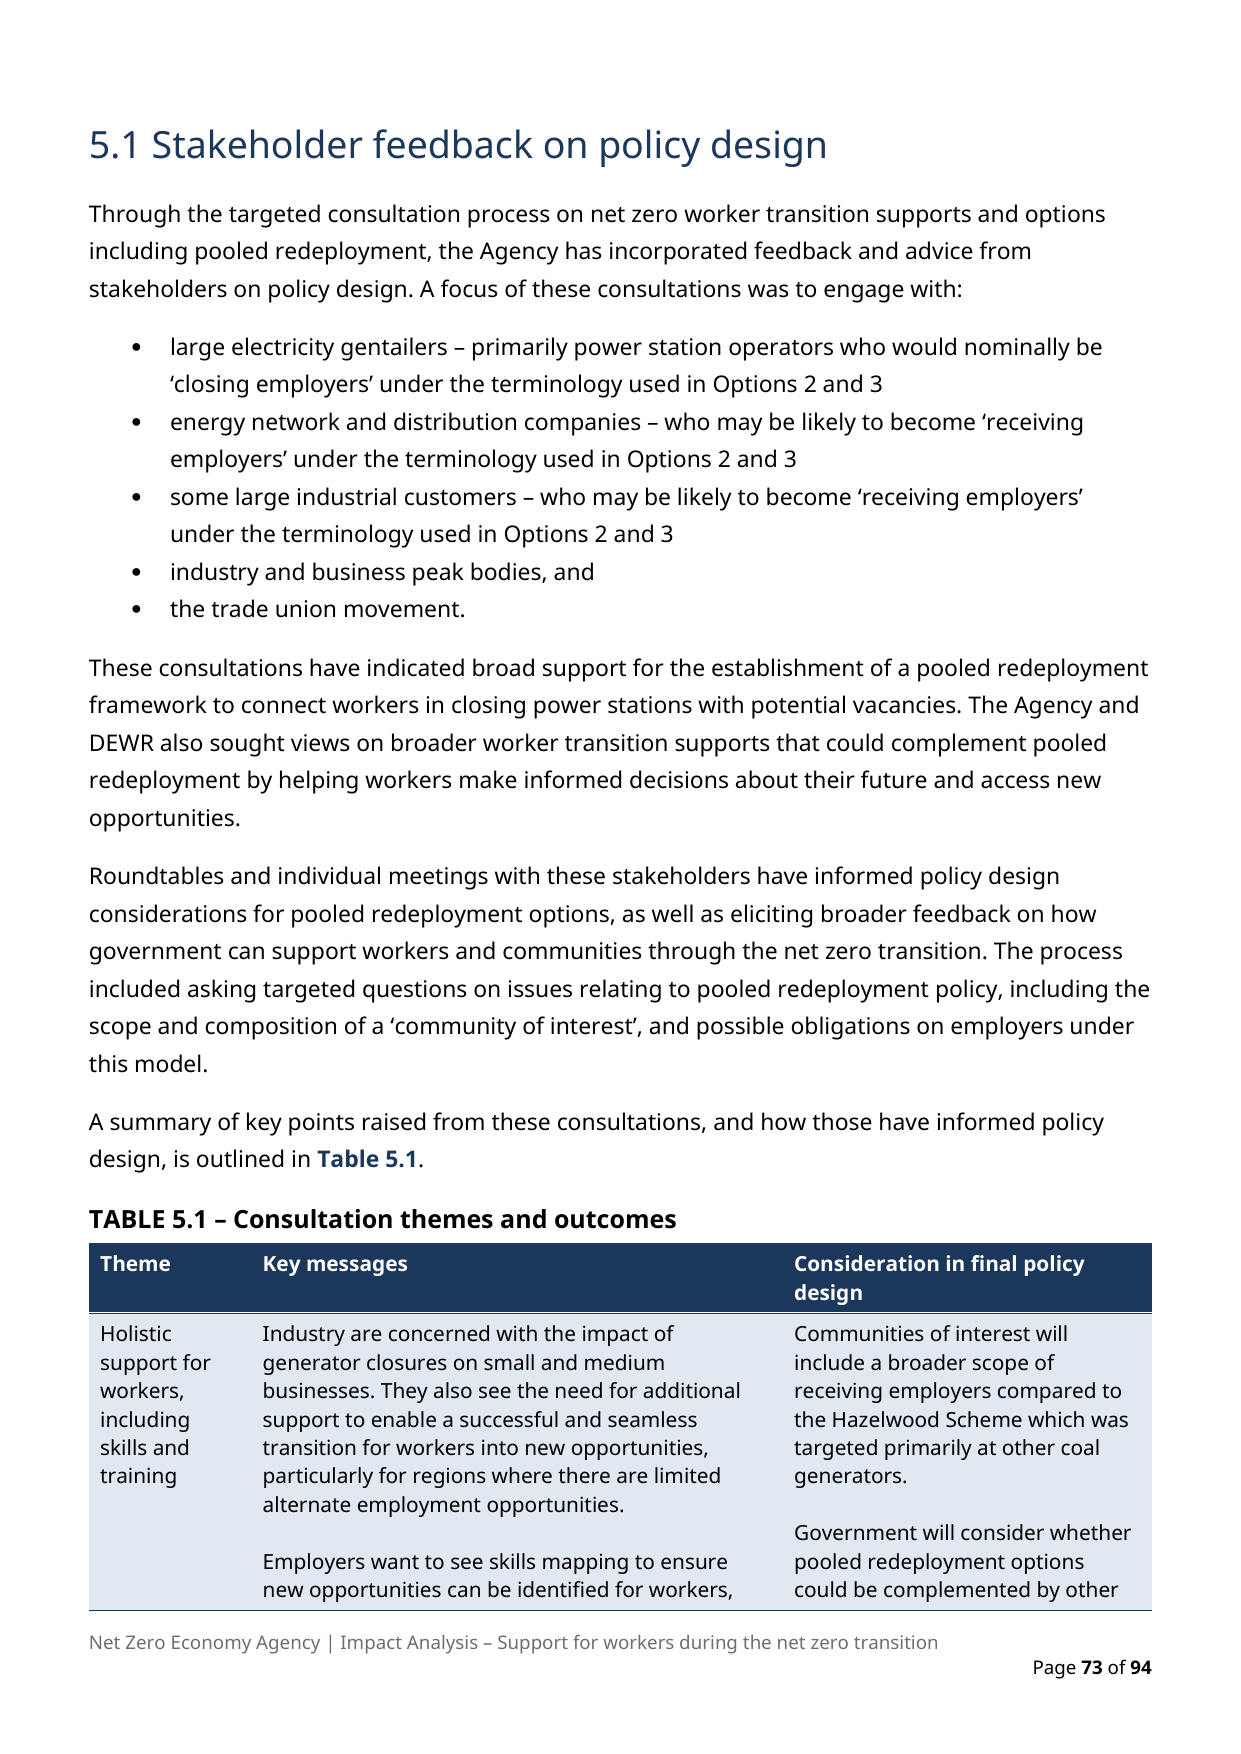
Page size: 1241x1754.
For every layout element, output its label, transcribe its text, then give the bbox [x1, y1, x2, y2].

list large electricity gentailers – primarily power station operators who would nominally be ‘closing employers’ under the terminology used in Options 2 and 3 [132, 331, 1152, 400]
list energy network and distribution companies – who may be likely to become ‘receiving employers’ under the terminology used in Options 2 and 3 [132, 406, 1152, 475]
list some large industrial customers – who may be likely to become ‘receiving employers’ under the terminology used in Options 2 and 3 [132, 481, 1152, 550]
list the trade union movement. [132, 593, 1152, 625]
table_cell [89, 1314, 251, 1610]
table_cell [251, 1314, 783, 1610]
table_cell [783, 1314, 1152, 1610]
text Roundtables and individual meetings with these stakeholders have informed policy design considerations for pooled redeployment options, as well as eliciting broader feedback on how government can support workers and communities through the net zero transition. The process included asking targeted questions on issues relating to pooled redeployment policy, including the scope and composition of a ‘community of interest’, and possible obligations on employers under this model. [89, 860, 1152, 1079]
table_header Key messages [251, 1244, 783, 1312]
list industry and business peak bodies, and [132, 556, 1152, 587]
text TABLE 5.1 – Consultation themes and outcomes [89, 1202, 1152, 1236]
subtitle 5.1 Stakeholder feedback on policy design [89, 118, 1152, 169]
table_header Consideration in final policy design [783, 1244, 1152, 1312]
text A summary of key points raised from these consultations, and how those have informed policy design, is outlined in Table 5.1. [89, 1106, 1152, 1175]
text These consultations have indicated broad support for the establishment of a pooled redeployment framework to connect workers in closing power stations with potential vacancies. The Agency and DEWR also sought views on broader worker transition supports that could complement pooled redeployment by helping workers make informed decisions about their future and access new opportunities. [89, 652, 1152, 833]
table_header Theme [89, 1244, 251, 1312]
text Through the targeted consultation process on net zero worker transition supports and options including pooled redeployment, the Agency has incorporated feedback and advice from stakeholders on policy design. A focus of these consultations was to engage with: [89, 198, 1152, 304]
